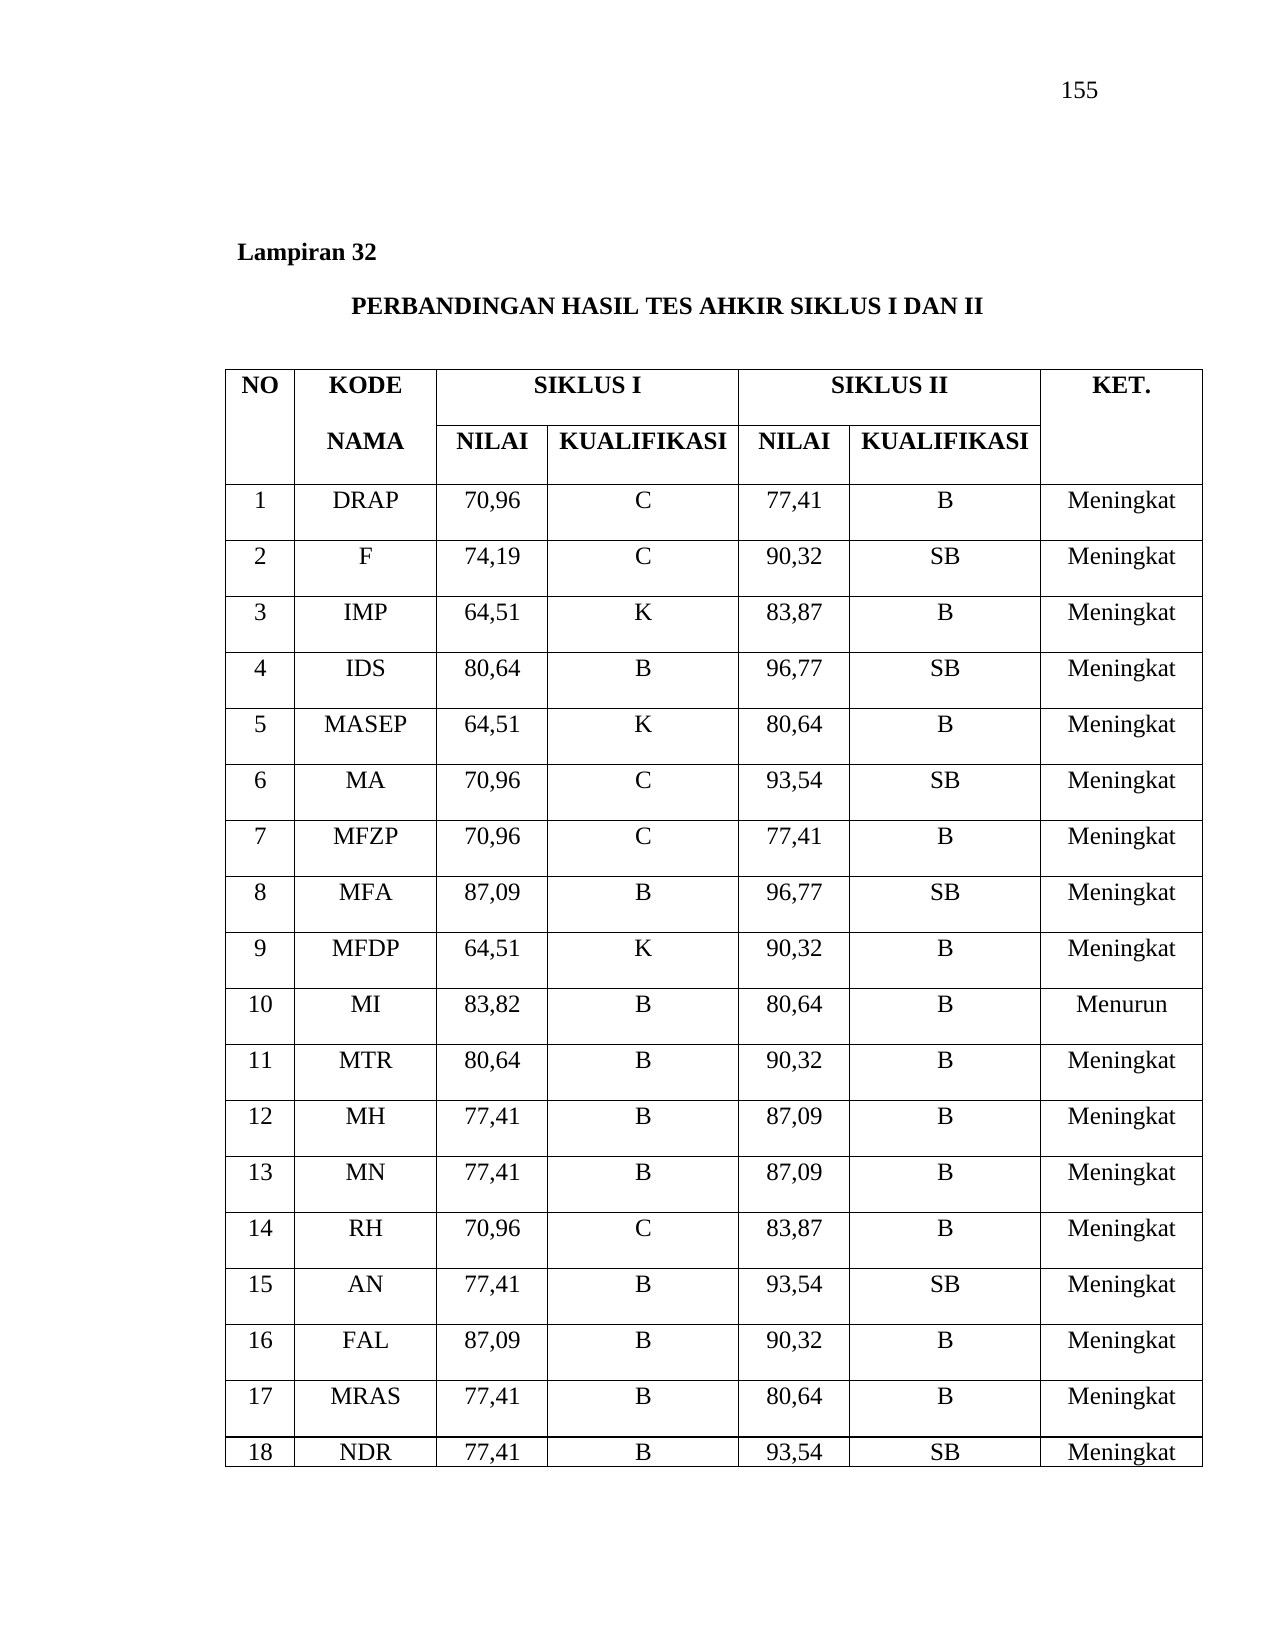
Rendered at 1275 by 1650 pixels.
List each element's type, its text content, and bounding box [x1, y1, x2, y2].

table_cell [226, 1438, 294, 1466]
text Lampiran 32 [237, 237, 1098, 266]
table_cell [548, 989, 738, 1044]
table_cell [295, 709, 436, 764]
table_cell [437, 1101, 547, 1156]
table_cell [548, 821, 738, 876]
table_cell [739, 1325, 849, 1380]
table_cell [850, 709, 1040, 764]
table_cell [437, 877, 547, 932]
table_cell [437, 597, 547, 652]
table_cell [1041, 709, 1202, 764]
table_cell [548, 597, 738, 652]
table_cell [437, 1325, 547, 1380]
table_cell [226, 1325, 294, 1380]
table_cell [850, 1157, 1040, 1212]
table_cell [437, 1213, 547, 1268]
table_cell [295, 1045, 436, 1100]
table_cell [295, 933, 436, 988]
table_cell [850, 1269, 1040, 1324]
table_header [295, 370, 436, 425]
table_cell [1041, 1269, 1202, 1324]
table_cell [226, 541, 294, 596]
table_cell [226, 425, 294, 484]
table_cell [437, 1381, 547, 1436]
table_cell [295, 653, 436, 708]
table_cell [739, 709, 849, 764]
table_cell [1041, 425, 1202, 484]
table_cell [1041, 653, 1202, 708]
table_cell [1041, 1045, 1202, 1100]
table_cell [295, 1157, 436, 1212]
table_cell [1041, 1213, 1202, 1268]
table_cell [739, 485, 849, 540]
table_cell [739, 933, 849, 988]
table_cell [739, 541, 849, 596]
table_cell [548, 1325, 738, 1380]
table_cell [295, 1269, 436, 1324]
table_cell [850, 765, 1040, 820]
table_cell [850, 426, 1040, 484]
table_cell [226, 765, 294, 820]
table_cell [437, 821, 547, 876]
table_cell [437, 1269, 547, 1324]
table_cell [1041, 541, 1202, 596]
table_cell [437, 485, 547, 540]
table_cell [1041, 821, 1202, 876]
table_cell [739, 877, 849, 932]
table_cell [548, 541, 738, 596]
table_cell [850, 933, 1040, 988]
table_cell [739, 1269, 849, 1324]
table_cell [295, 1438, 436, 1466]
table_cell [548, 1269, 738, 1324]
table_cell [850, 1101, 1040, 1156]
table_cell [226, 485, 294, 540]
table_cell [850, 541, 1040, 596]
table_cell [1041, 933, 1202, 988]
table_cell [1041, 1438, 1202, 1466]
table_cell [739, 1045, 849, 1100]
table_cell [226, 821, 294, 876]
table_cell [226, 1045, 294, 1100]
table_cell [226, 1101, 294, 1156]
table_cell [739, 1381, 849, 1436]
text PERBANDINGAN HASIL TES AHKIR SIKLUS I DAN II [237, 291, 1098, 319]
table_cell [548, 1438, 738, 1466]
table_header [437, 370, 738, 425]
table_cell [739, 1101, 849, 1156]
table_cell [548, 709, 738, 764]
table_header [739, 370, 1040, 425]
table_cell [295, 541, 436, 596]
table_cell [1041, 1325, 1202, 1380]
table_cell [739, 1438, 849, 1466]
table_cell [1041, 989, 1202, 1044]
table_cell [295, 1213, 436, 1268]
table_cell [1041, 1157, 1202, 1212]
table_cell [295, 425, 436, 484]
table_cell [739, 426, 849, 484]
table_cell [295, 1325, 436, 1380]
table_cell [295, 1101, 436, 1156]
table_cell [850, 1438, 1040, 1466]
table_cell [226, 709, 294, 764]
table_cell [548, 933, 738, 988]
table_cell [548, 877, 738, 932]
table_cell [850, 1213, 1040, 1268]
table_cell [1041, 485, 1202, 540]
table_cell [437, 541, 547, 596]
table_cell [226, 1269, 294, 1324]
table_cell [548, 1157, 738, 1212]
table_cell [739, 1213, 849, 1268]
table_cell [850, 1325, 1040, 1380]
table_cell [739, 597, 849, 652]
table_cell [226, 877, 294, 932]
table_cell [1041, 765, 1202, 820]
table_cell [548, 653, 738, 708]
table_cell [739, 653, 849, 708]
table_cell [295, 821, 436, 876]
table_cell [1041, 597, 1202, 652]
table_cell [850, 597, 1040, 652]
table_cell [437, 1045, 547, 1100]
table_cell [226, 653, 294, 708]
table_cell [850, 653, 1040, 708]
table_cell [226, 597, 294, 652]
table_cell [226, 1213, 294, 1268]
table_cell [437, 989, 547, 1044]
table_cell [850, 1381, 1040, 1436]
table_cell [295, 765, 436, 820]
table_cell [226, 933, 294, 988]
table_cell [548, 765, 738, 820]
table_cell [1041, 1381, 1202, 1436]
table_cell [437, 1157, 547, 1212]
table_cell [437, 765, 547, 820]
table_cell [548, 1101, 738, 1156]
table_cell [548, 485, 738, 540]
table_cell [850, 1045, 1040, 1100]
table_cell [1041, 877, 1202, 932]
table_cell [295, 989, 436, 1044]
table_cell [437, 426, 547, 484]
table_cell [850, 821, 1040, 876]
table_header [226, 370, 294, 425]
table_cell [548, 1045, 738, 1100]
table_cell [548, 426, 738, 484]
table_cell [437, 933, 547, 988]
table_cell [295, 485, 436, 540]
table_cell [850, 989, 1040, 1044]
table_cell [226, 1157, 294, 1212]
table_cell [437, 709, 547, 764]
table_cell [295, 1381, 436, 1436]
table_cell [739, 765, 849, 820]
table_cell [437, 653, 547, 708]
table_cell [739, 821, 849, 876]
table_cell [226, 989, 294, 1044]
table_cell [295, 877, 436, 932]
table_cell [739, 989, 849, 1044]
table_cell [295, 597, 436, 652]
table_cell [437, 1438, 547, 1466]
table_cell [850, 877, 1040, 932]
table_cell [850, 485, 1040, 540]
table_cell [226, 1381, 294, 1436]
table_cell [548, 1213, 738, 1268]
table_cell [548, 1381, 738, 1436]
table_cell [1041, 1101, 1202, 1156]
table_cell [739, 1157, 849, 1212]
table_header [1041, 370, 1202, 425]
